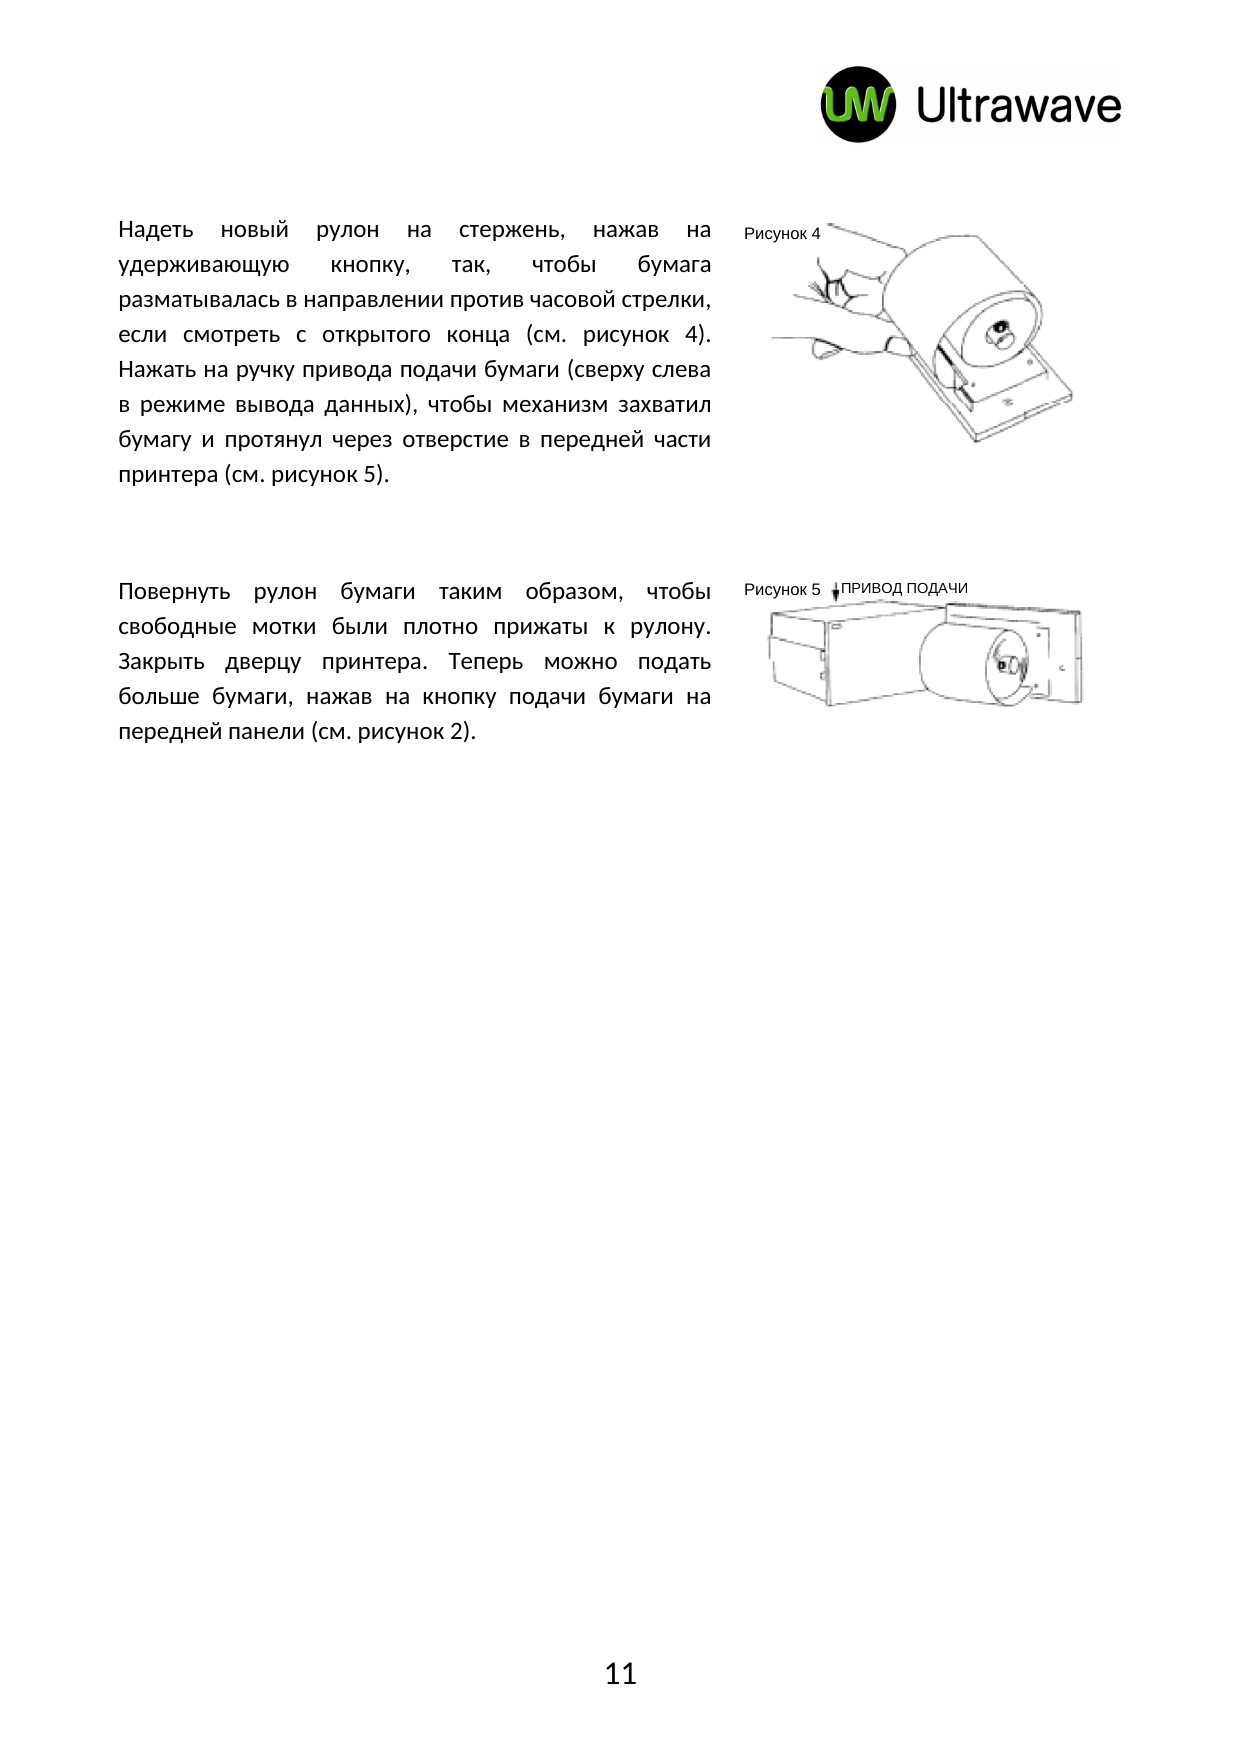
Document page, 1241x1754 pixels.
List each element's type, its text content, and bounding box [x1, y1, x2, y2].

table_header Надеть новый рулон на стержень, нажав на удерживающую кнопку, так, чтобы бумага разматывалась в направлении против часовой стрелки, если смотреть с открытого конца (см. рисунок 4). Нажать на ручку привода подачи бумаги (сверху слева в режиме вывода данных), чтобы механизм захватил бумагу и протянул через отверстие в передней части принтера (см. рисунок 5). [107, 213, 723, 575]
table_header [724, 213, 1133, 575]
table_cell [724, 575, 1133, 790]
table_cell Повернуть рулон бумаги таким образом, чтобы свободные мотки были плотно прижаты к рулону. Закрыть дверцу принтера. Теперь можно подать больше бумаги, нажав на кнопку подачи бумаги на передней панели (см. рисунок 2). [107, 575, 723, 790]
